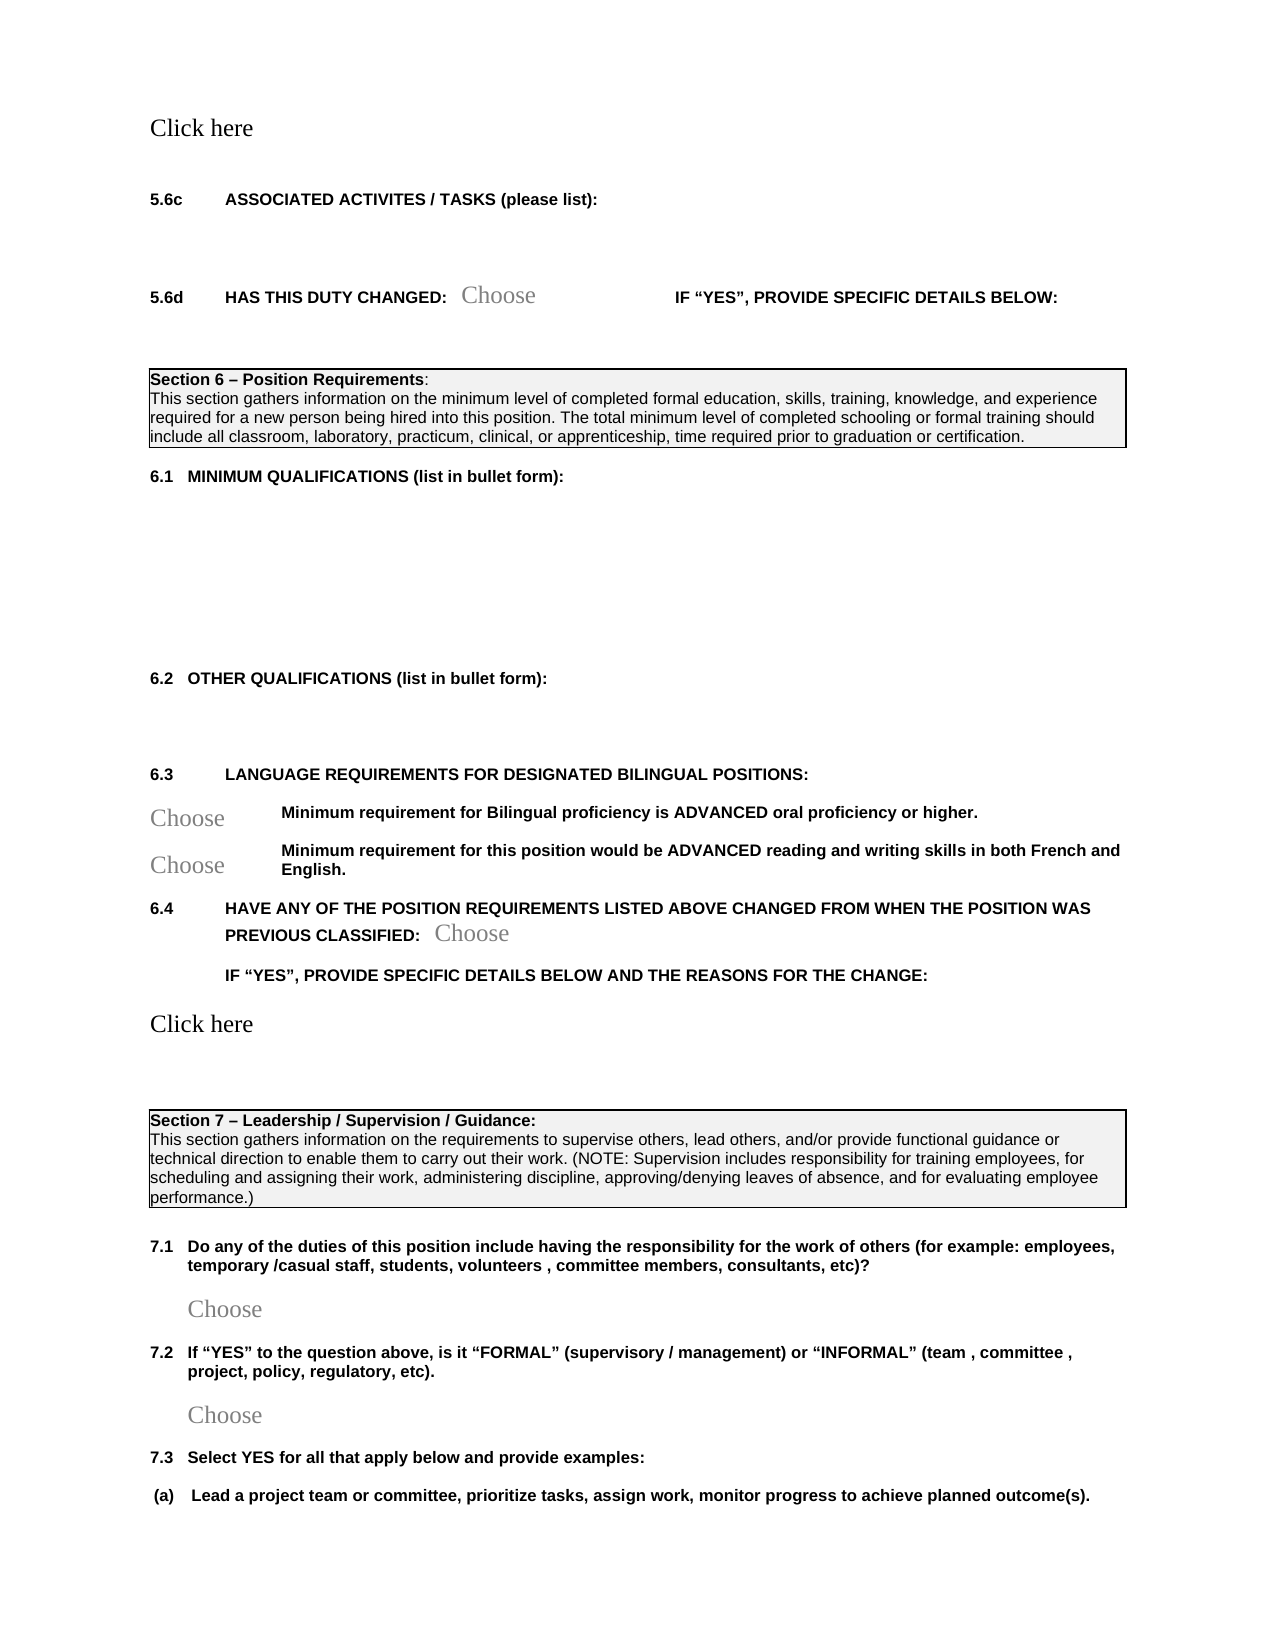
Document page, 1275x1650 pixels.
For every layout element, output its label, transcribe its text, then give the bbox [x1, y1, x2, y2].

text 5.6c ASSOCIATED ACTIVITES / TASKS (please list): [150, 189, 1125, 208]
text 7.1 Do any of the duties of this position include having the responsibility for the work of others (for example: employees, temporary /casual staff, students, volunteers , committee members, consultants, etc)? [150, 1237, 1125, 1275]
text Minimum requirement for this position would be ADVANCED reading and writing skills in both French and English. [281, 841, 1125, 879]
text 7.2 If “YES” to the question above, is it “FORMAL” (supervisory / management) or “INFORMAL” (team , committee , project, policy, regulatory, etc). [150, 1342, 1125, 1381]
table_header [139, 113, 1136, 141]
text 6.4 HAVE ANY OF THE POSITION REQUIREMENTS LISTED ABOVE CHANGED FROM WHEN THE POSITION WAS PREVIOUS CLASSIFIED: [150, 898, 1125, 946]
text This section gathers information on the minimum level of completed formal education, skills, training, knowledge, and experience required for a new person being hired into this position. The total minimum level of completed schooling or formal training should include all classroom, laboratory, practicum, clinical, or apprenticeship, time required prior to graduation or certification. [150, 387, 1125, 447]
text 7.3 Select YES for all that apply below and provide examples: [150, 1448, 1125, 1467]
text This section gathers information on the requirements to supervise others, lead others, and/or provide functional guidance or technical direction to enable them to carry out their work. (NOTE: Supervision includes responsibility for training employees, for scheduling and assigning their work, administering discipline, approving/denying leaves of absence, and for evaluating employee performance.) [150, 1128, 1125, 1207]
text 5.6d HAS THIS DUTY CHANGED: IF “YES”, PROVIDE SPECIFIC DETAILS BELOW: [150, 280, 1125, 309]
list Lead a project team or committee, prioritize tasks, assign work, monitor progress to achieve planned outcome(s). [154, 1486, 1125, 1505]
text IF “YES”, PROVIDE SPECIFIC DETAILS BELOW AND THE REASONS FOR THE CHANGE: [150, 966, 1125, 985]
text Section 6 – Position Requirements: [150, 370, 1125, 387]
text 6.2 OTHER QUALIFICATIONS (list in bullet form): [150, 668, 1125, 688]
text 6.3 LANGUAGE REQUIREMENTS FOR DESIGNATED BILINGUAL POSITIONS: [150, 764, 1125, 783]
text 6.1 MINIMUM QUALIFICATIONS (list in bullet form): [150, 467, 1125, 486]
table_header [139, 1009, 1136, 1037]
text Minimum requirement for Bilingual proficiency is ADVANCED oral proficiency or higher. [281, 803, 1125, 822]
text Section 7 – Leadership / Supervision / Guidance: [150, 1111, 1125, 1128]
